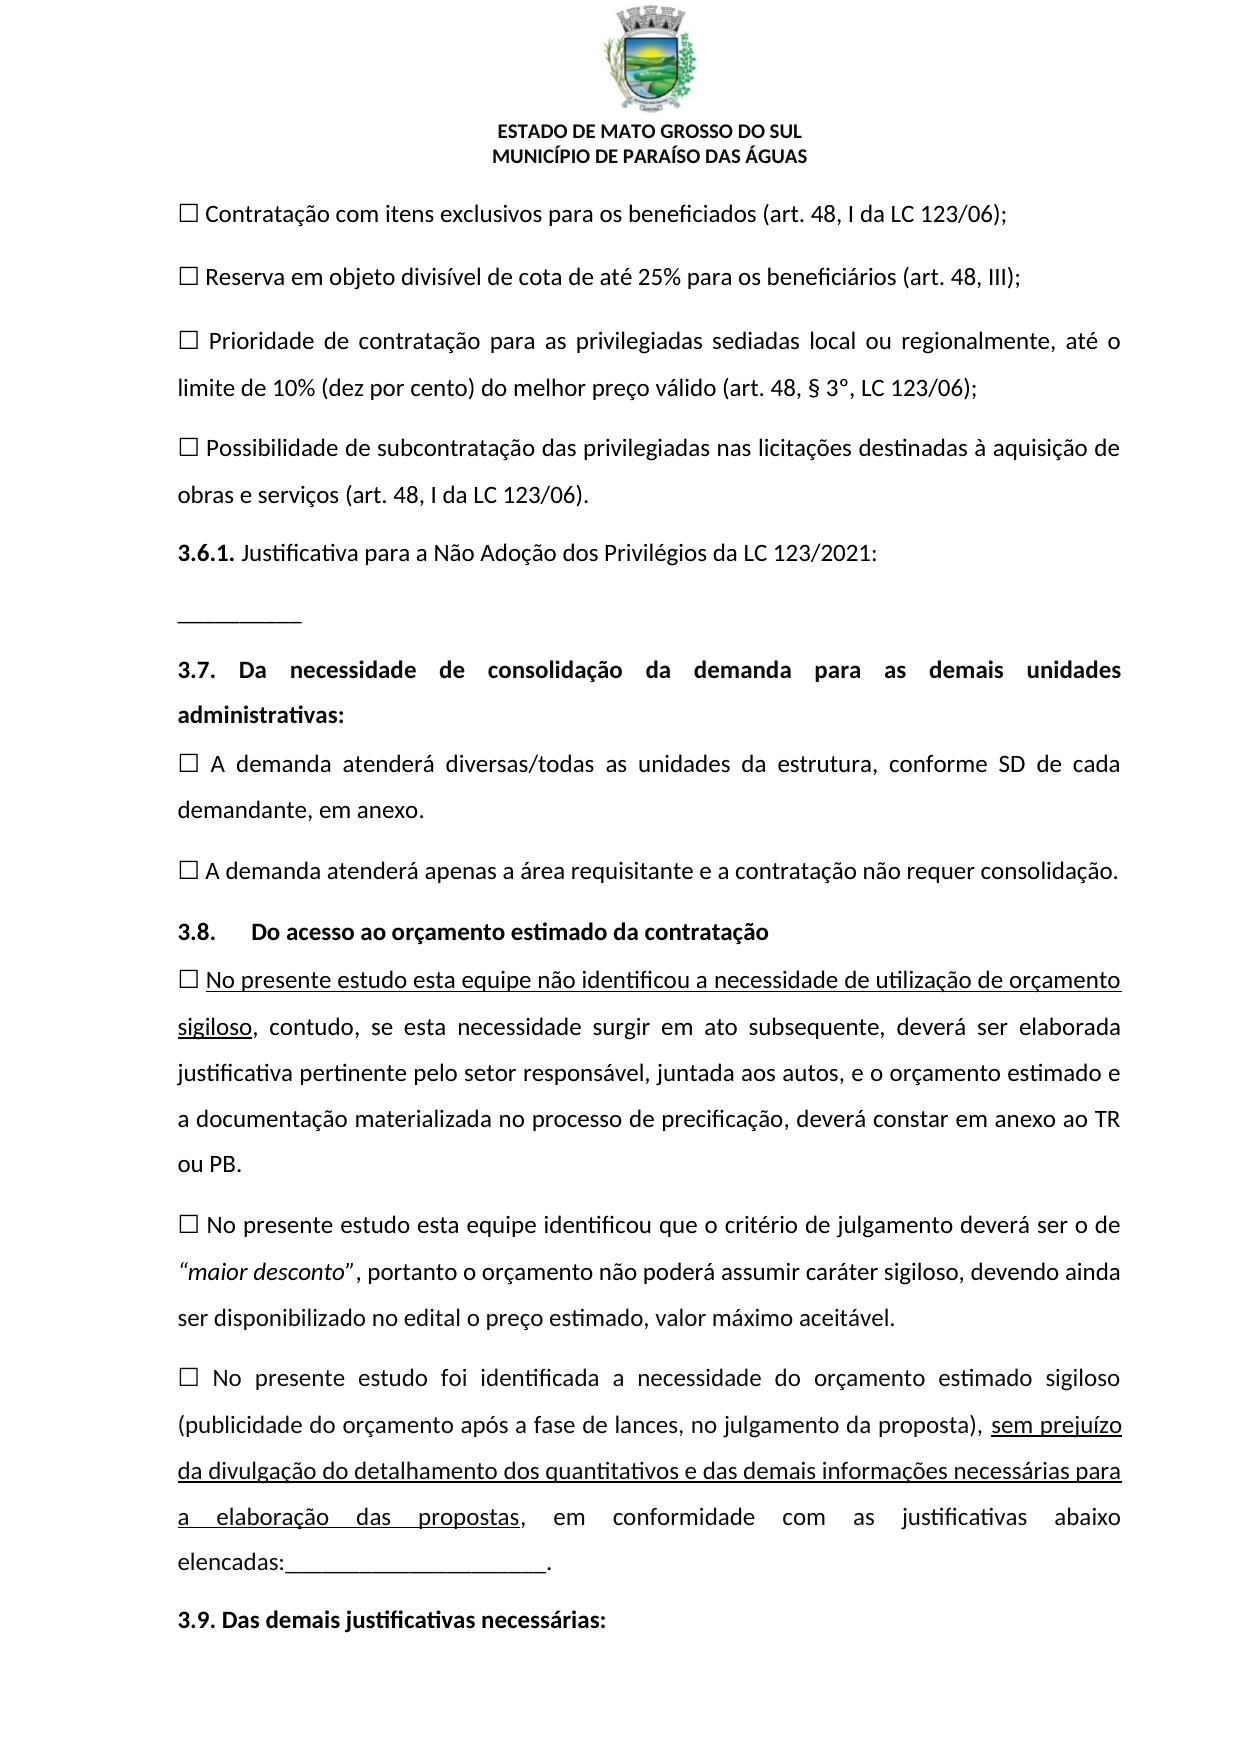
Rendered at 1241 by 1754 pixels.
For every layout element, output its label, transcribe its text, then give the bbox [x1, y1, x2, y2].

text No presente estudo esta equipe identificou que o critério de julgamento deverá ser o de “maior desconto”, portanto o orçamento não poderá assumir caráter sigiloso, devendo ainda ser disponibilizado no edital o preço estimado, valor máximo aceitável. [177, 1207, 1122, 1332]
text A demanda atenderá apenas a área requisitante e a contratação não requer consolidação. [177, 853, 1122, 887]
text Reserva em objeto divisível de cota de até 25% para os beneficiários (art. 48, III); [177, 259, 1122, 293]
text Possibilidade de subcontratação das privilegiadas nas licitações destinadas à aquisição de obras e serviços (art. 48, I da LC 123/06). [177, 430, 1122, 510]
text Contratação com itens exclusivos para os beneficiados (art. 48, I da LC 123/06); [177, 195, 1122, 229]
text No presente estudo foi identificada a necessidade do orçamento estimado sigiloso (publicidade do orçamento após a fase de lances, no julgamento da proposta), sem prejuízo da divulgação do detalhamento dos quantitativos e das demais informações necessárias para a elaboração das propostas, em conformidade com as justificativas abaixo elencadas:_____________________. [177, 1482, 1122, 1577]
picture [588, 0, 711, 119]
text 3.7. Da necessidade de consolidação da demanda para as demais unidades administrativas: [177, 654, 1122, 730]
text No presente estudo foi identificada a necessidade do orçamento estimado sigiloso (publicidade do orçamento após a fase de lances, no julgamento da proposta), sem prejuízo da divulgação do detalhamento dos quantitativos e das demais informações necessárias para a elaboração das propostas, em conformidade com as justificativas abaixo elencadas:_____________________. [177, 1360, 1122, 1481]
text 3.6.1. Justificativa para a Não Adoção dos Privilégios da LC 123/2021: [177, 537, 1122, 568]
text Prioridade de contratação para as privilegiadas sediadas local ou regionalmente, até o limite de 10% (dez por cento) do melhor preço válido (art. 48, § 3º, LC 123/06); [177, 322, 1122, 402]
list Do acesso ao orçamento estimado da contratação [177, 916, 1122, 947]
text A demanda atenderá diversas/todas as unidades da estrutura, conforme SD de cada demandante, em anexo. [177, 745, 1122, 825]
text __________ [177, 596, 1122, 626]
text No presente estudo esta equipe não identificou a necessidade de utilização de orçamento sigiloso, contudo, se esta necessidade surgir em ato subsequente, deverá ser elaborada justificativa pertinente pelo setor responsável, juntada aos autos, e o orçamento estimado e a documentação materializada no processo de precificação, deverá constar em anexo ao TR ou PB. [177, 962, 1122, 1179]
text 3.9. Das demais justificativas necessárias: [177, 1605, 1122, 1635]
